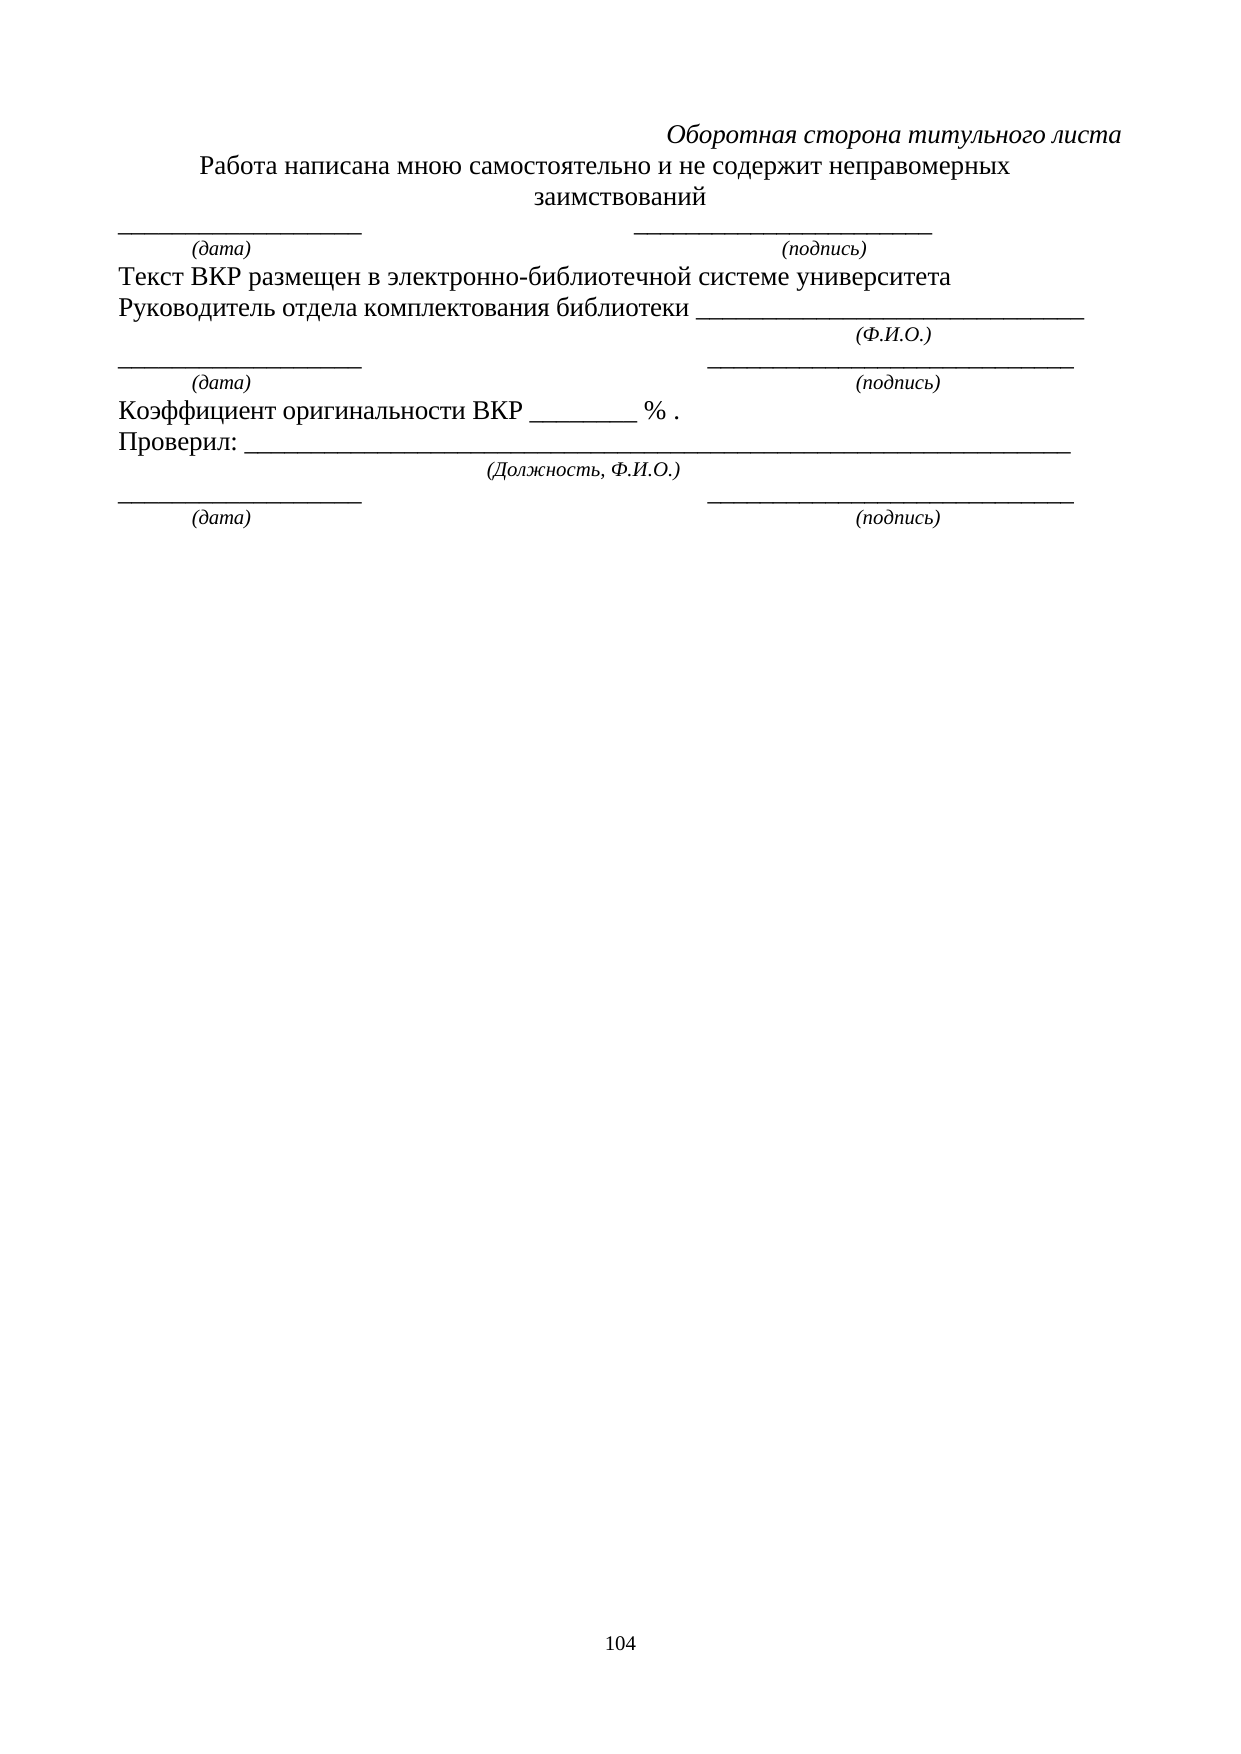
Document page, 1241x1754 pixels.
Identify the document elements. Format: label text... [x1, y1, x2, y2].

text (Ф.И.О.) [856, 322, 1122, 346]
text (дата) (подпись) [192, 236, 1122, 260]
text (дата) (подпись) [192, 370, 1122, 394]
text (дата) (подпись) [192, 504, 1122, 529]
text Текст ВКР размещен в электронно-библиотечной системе университета [118, 260, 1122, 291]
text Работа написана мною самостоятельно и не содержит неправомерных [199, 149, 1122, 180]
text Руководитель отдела комплектования библиотеки [118, 291, 1122, 322]
text Проверил: [118, 425, 1122, 456]
text Оборотная сторона титульного листа [118, 118, 1122, 149]
text (Должность, Ф.И.О.) [487, 456, 1122, 481]
text Коэффициент оригинальности ВКР % . [118, 394, 1122, 425]
text заимствований [118, 180, 1122, 212]
